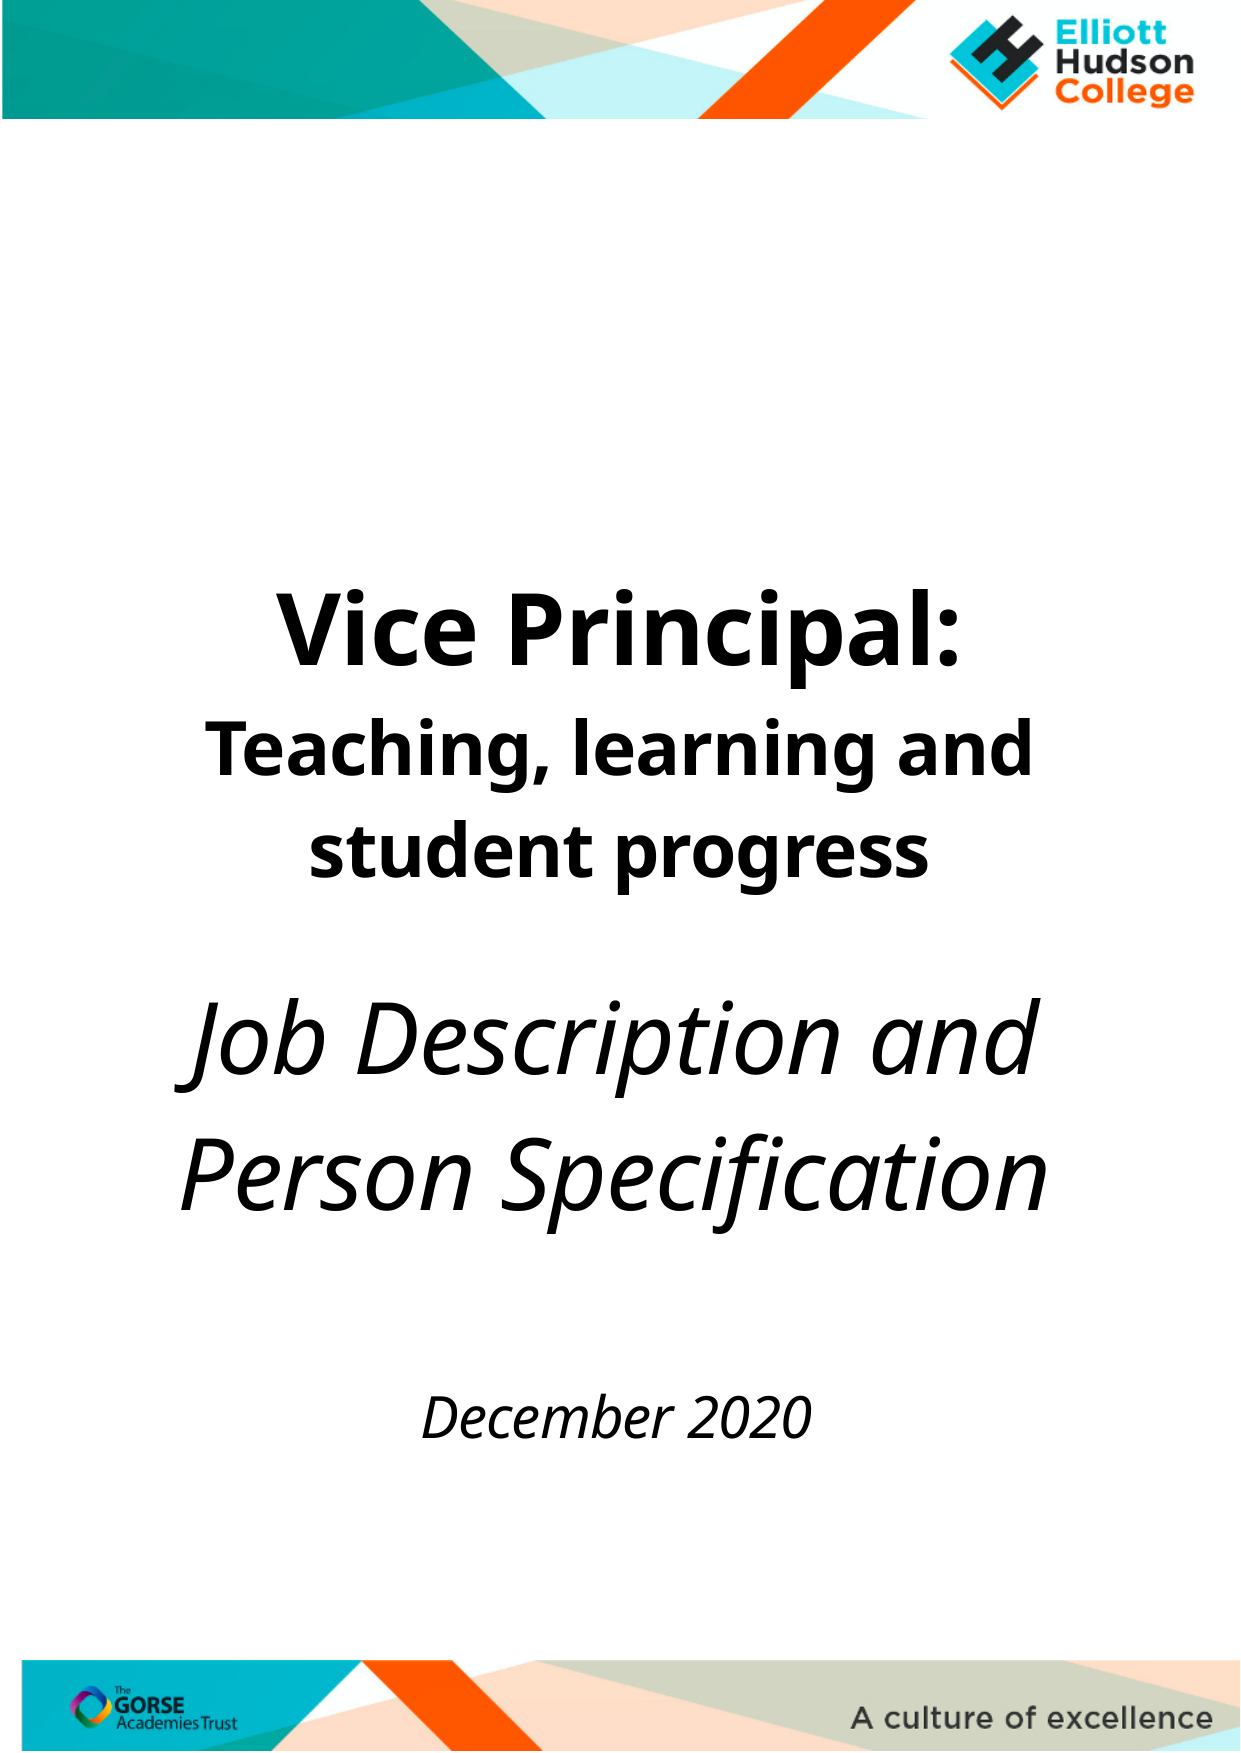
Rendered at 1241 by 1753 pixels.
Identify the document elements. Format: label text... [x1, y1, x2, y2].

picture [2, 0, 1241, 119]
title December 2020 [150, 1376, 1090, 1456]
title Teaching, learning and student progress [150, 695, 1090, 899]
title Vice Principal: [150, 559, 1090, 695]
title Job Description and Person Specification [150, 967, 1090, 1240]
